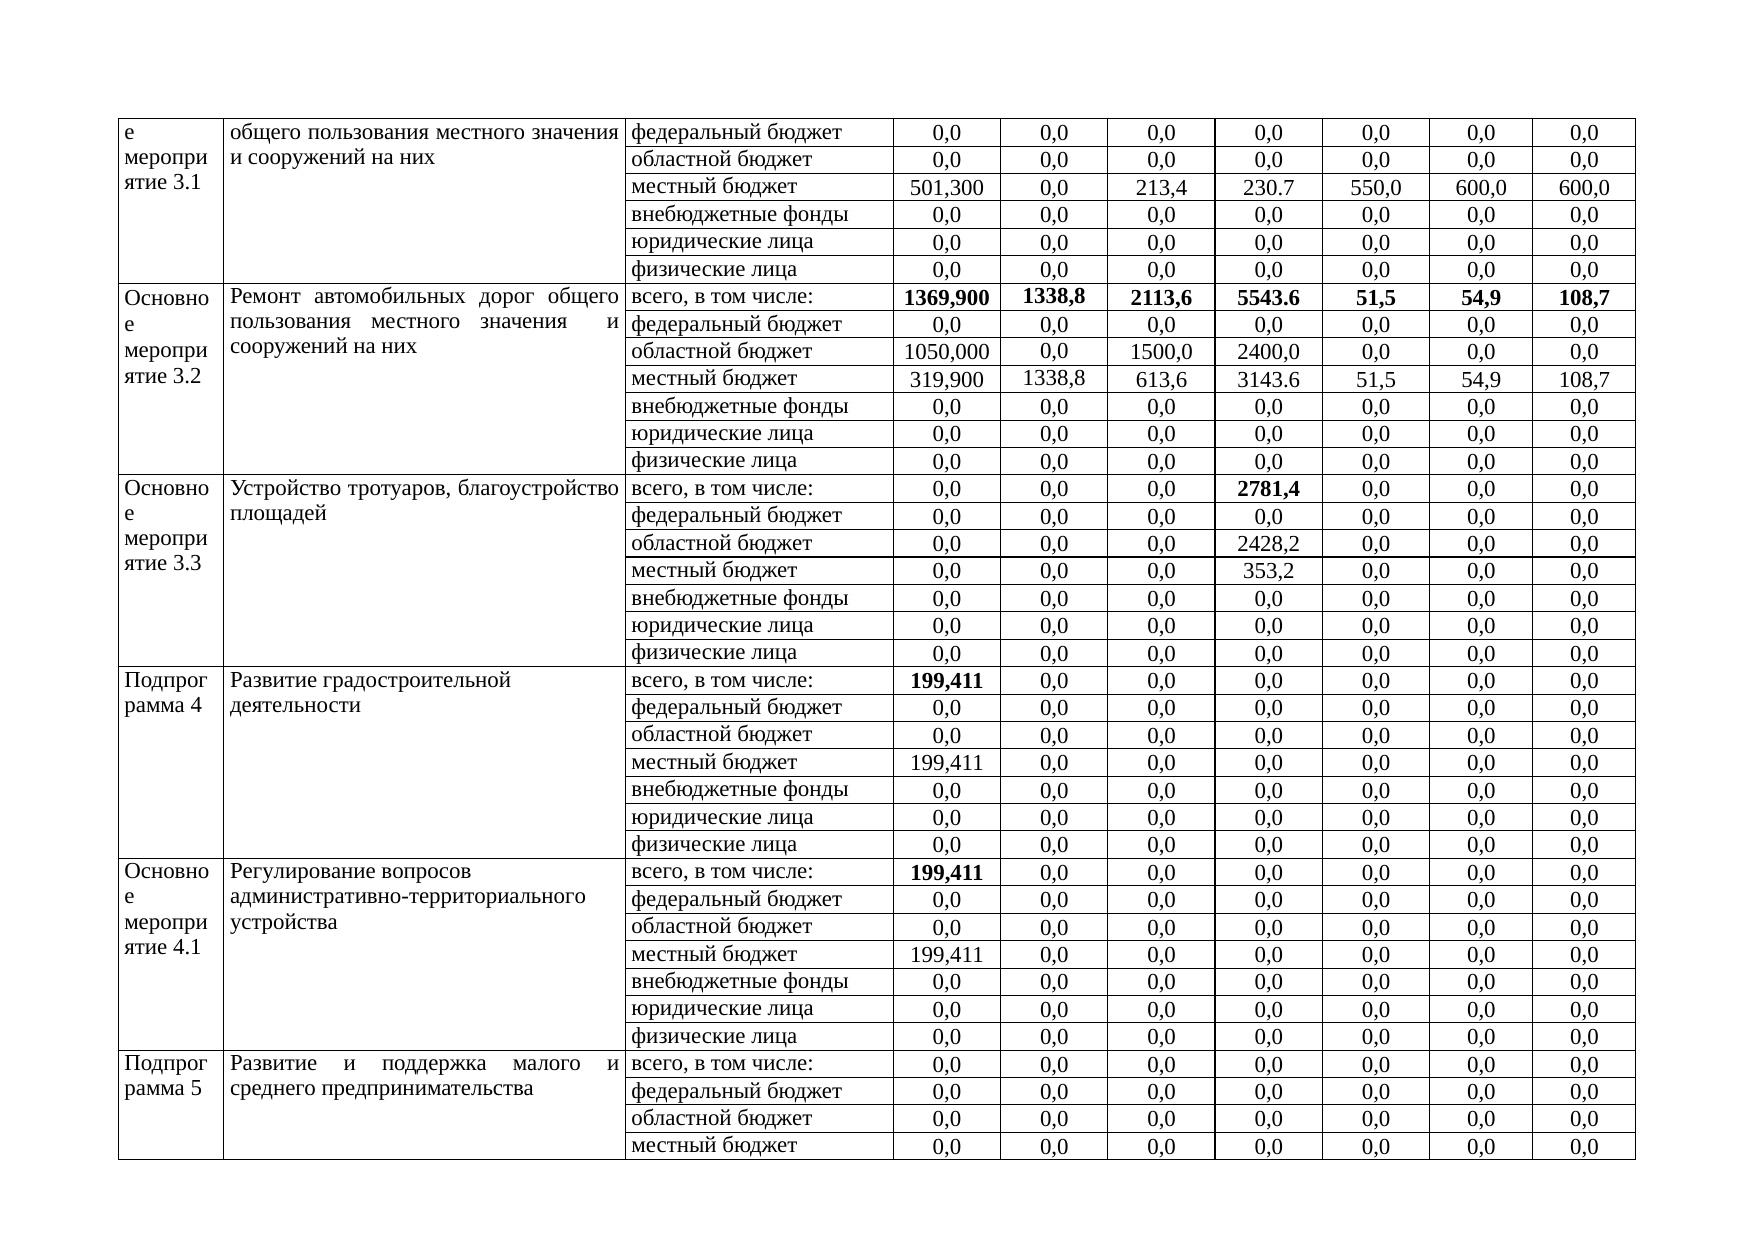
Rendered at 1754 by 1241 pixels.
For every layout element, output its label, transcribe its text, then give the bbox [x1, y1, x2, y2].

table_cell 0,0 [894, 695, 1000, 721]
table_cell Основное мероприятие 3.2 [119, 284, 223, 474]
table_cell 0,0 [1533, 804, 1635, 830]
table_cell 0,0 [1533, 777, 1635, 803]
table_cell 0,0 [894, 1133, 1000, 1159]
table_cell 0,0 [1216, 831, 1322, 858]
table_cell 0,0 [1001, 421, 1107, 447]
table_cell 0,0 [1533, 640, 1635, 666]
table_cell 0,0 [1533, 503, 1635, 529]
table_cell 0,0 [1216, 886, 1322, 913]
table_cell 0,0 [894, 311, 1000, 337]
table_cell внебюджетные фонды [626, 969, 893, 995]
table_cell 0,0 [1001, 229, 1107, 255]
table_cell Ремонт автомобильных дорог общего пользования местного значения и сооружений на них [224, 284, 625, 474]
table_cell 1338,8 [1001, 366, 1107, 392]
table_cell 0,0 [1323, 311, 1429, 337]
table_cell 0,0 [1430, 475, 1532, 502]
table_cell 0,0 [1323, 229, 1429, 255]
table_cell 0,0 [894, 147, 1000, 173]
table_cell 0,0 [1430, 1078, 1532, 1104]
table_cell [224, 119, 625, 282]
table_cell 0,0 [1430, 804, 1532, 830]
table_cell федеральный бюджет [626, 1078, 893, 1104]
table_cell областной бюджет [626, 1105, 893, 1132]
table_cell 0,0 [1108, 667, 1214, 693]
table_cell 0,0 [1533, 749, 1635, 776]
table_cell 0,0 [1108, 886, 1214, 913]
table_cell 0,0 [1108, 612, 1214, 639]
table_cell 0,0 [1001, 612, 1107, 639]
table_cell 0,0 [1533, 256, 1635, 282]
table_cell областной бюджет [626, 722, 893, 748]
table_cell областной бюджет [626, 338, 893, 365]
table_cell 0,0 [894, 640, 1000, 666]
table_cell Основное мероприятие 3.3 [119, 475, 223, 666]
table_cell 0,0 [1533, 612, 1635, 639]
table_cell 0,0 [1216, 777, 1322, 803]
table_cell 0,0 [894, 421, 1000, 447]
table_cell 0,0 [1533, 1105, 1635, 1132]
table_cell внебюджетные фонды [626, 777, 893, 803]
table_cell 0,0 [1216, 804, 1322, 830]
table_cell 0,0 [894, 229, 1000, 255]
table_cell областной бюджет [626, 147, 893, 173]
table_cell 0,0 [1323, 421, 1429, 447]
table_cell 0,0 [1533, 229, 1635, 255]
table_cell 0,0 [1216, 941, 1322, 967]
table_cell 0,0 [894, 503, 1000, 529]
table_cell 0,0 [1001, 201, 1107, 228]
table_cell 0,0 [1001, 393, 1107, 419]
table_cell 0,0 [1001, 530, 1107, 556]
table_cell 0,0 [1430, 777, 1532, 803]
table_cell 0,0 [1323, 530, 1429, 556]
table_cell областной бюджет [626, 530, 893, 556]
table_cell 0,0 [1323, 256, 1429, 282]
table_cell 0,0 [1216, 421, 1322, 447]
table_cell местный бюджет [626, 174, 893, 200]
table_cell 0,0 [1108, 749, 1214, 776]
table_cell 0,0 [894, 1105, 1000, 1132]
table_cell 0,0 [1001, 448, 1107, 474]
table_cell 0,0 [1108, 256, 1214, 282]
table_cell 0,0 [1108, 1105, 1214, 1132]
table_cell 0,0 [1001, 256, 1107, 282]
table_cell 0,0 [1108, 831, 1214, 858]
table_cell 0,0 [1323, 612, 1429, 639]
table_cell 0,0 [1216, 1078, 1322, 1104]
table_cell Подпрограмма 4 [119, 667, 223, 858]
table_cell 0,0 [1533, 969, 1635, 995]
table_cell 0,0 [1216, 393, 1322, 419]
table_cell 0,0 [1430, 1133, 1532, 1159]
table_cell 0,0 [1323, 640, 1429, 666]
table_cell 0,0 [1108, 1051, 1214, 1077]
table_cell 0,0 [1216, 914, 1322, 940]
table_cell 0,0 [894, 530, 1000, 556]
table_cell Развитие и поддержка малого и среднего предпринимательства [224, 1051, 625, 1159]
table_cell 0,0 [1001, 667, 1107, 693]
table_cell 0,0 [1533, 859, 1635, 885]
table_cell 0,0 [1001, 585, 1107, 611]
table_cell 0,0 [1430, 147, 1532, 173]
table_cell 0,0 [1323, 804, 1429, 830]
table_cell 0,0 [1001, 311, 1107, 337]
table_cell физические лица [626, 831, 893, 858]
table_cell 0,0 [1216, 640, 1322, 666]
table_cell 0,0 [894, 804, 1000, 830]
table_cell 0,0 [894, 969, 1000, 995]
table_cell 0,0 [894, 585, 1000, 611]
table_cell внебюджетные фонды [626, 585, 893, 611]
table_cell федеральный бюджет [626, 695, 893, 721]
table_cell 550,0 [1323, 174, 1429, 200]
table_cell 0,0 [1430, 530, 1532, 556]
table_cell 0,0 [894, 914, 1000, 940]
table_cell 0,0 [1323, 831, 1429, 858]
table_cell 0,0 [1323, 886, 1429, 913]
table_cell 0,0 [1323, 1078, 1429, 1104]
table_cell 0,0 [1216, 667, 1322, 693]
table_cell юридические лица [626, 229, 893, 255]
table_cell 0,0 [1533, 1023, 1635, 1049]
table_cell юридические лица [626, 996, 893, 1022]
table_cell 0,0 [1216, 229, 1322, 255]
table_cell 0,0 [1533, 996, 1635, 1022]
table_cell 0,0 [1108, 558, 1214, 584]
table_cell 0,0 [1108, 585, 1214, 611]
table_cell 0,0 [1533, 914, 1635, 940]
table_cell 0,0 [1001, 695, 1107, 721]
table_cell федеральный бюджет [626, 119, 893, 146]
table_cell 600,0 [1430, 174, 1532, 200]
table_cell 5543.6 [1216, 284, 1322, 310]
table_cell 0,0 [1108, 969, 1214, 995]
table_cell 0,0 [1430, 969, 1532, 995]
table_cell 1050,000 [894, 338, 1000, 365]
table_cell 0,0 [1001, 174, 1107, 200]
table_cell 600,0 [1533, 174, 1635, 200]
table_cell 0,0 [1001, 941, 1107, 967]
table_cell внебюджетные фонды [626, 393, 893, 419]
table_cell 0,0 [1533, 448, 1635, 474]
table_cell 613,6 [1108, 366, 1214, 392]
table_cell 0,0 [1216, 996, 1322, 1022]
table_cell 0,0 [1108, 1133, 1214, 1159]
table_cell 0,0 [1001, 640, 1107, 666]
table_cell местный бюджет [626, 1133, 893, 1159]
table_cell 0,0 [1430, 201, 1532, 228]
table_cell 0,0 [1323, 503, 1429, 529]
table_cell местный бюджет [626, 749, 893, 776]
table_cell 0,0 [1323, 722, 1429, 748]
table_cell 1500,0 [1108, 338, 1214, 365]
table_cell 199,411 [894, 749, 1000, 776]
table_cell 0,0 [1108, 229, 1214, 255]
table_cell 0,0 [1430, 503, 1532, 529]
table_cell Подпрограмма 5 [119, 1051, 223, 1159]
table_cell 0,0 [1323, 667, 1429, 693]
table_cell 2428,2 [1216, 530, 1322, 556]
table_cell Основное мероприятие 4.1 [119, 859, 223, 1049]
table_cell 0,0 [1430, 640, 1532, 666]
table_cell 0,0 [1533, 695, 1635, 721]
table_cell Развитие градостроительной деятельности [224, 667, 625, 858]
table_cell 0,0 [1533, 393, 1635, 419]
table_cell 0,0 [1216, 311, 1322, 337]
table_cell 0,0 [1001, 1105, 1107, 1132]
table_cell 501,300 [894, 174, 1000, 200]
table_cell Регулирование вопросов административно-территориального устройства [224, 859, 625, 1049]
table_cell 0,0 [894, 777, 1000, 803]
table_cell 0,0 [1323, 777, 1429, 803]
table_cell 0,0 [1533, 475, 1635, 502]
table_cell 0,0 [1108, 914, 1214, 940]
table_cell 0,0 [1533, 1078, 1635, 1104]
table_cell 0,0 [1108, 1078, 1214, 1104]
table_cell юридические лица [626, 612, 893, 639]
table_cell 0,0 [1216, 147, 1322, 173]
table_cell 0,0 [1430, 941, 1532, 967]
table_cell 0,0 [1108, 201, 1214, 228]
table_cell 0,0 [1108, 996, 1214, 1022]
table_cell 0,0 [1430, 914, 1532, 940]
table_cell 0,0 [1533, 941, 1635, 967]
table_cell 0,0 [894, 612, 1000, 639]
table_cell 213,4 [1108, 174, 1214, 200]
table_cell юридические лица [626, 804, 893, 830]
table_cell 1338,8 [1001, 284, 1107, 310]
table_cell всего, в том числе: [626, 475, 893, 502]
table_cell 0,0 [1533, 338, 1635, 365]
table_cell 0,0 [1108, 311, 1214, 337]
table_cell 0,0 [1430, 695, 1532, 721]
table_cell 0,0 [1430, 311, 1532, 337]
table_cell 0,0 [1108, 421, 1214, 447]
table_cell 319,900 [894, 366, 1000, 392]
table_cell 0,0 [1108, 393, 1214, 419]
table_cell 0,0 [1108, 119, 1214, 146]
table_cell 0,0 [1533, 558, 1635, 584]
table_cell 0,0 [1001, 777, 1107, 803]
table_cell 0,0 [1001, 749, 1107, 776]
table_cell 0,0 [1108, 475, 1214, 502]
table_cell 0,0 [1323, 941, 1429, 967]
table_cell федеральный бюджет [626, 886, 893, 913]
table_cell 0,0 [1323, 201, 1429, 228]
table_cell 51,5 [1323, 284, 1429, 310]
table_cell 0,0 [1533, 722, 1635, 748]
table_cell 0,0 [1001, 831, 1107, 858]
table_cell 0,0 [1216, 201, 1322, 228]
table_cell 0,0 [1323, 1051, 1429, 1077]
table_cell 0,0 [1533, 585, 1635, 611]
table_cell 51,5 [1323, 366, 1429, 392]
table_cell 230.7 [1216, 174, 1322, 200]
table_cell 0,0 [1323, 585, 1429, 611]
table_cell 0,0 [1108, 503, 1214, 529]
table_cell 0,0 [1323, 1133, 1429, 1159]
table_cell 0,0 [1216, 695, 1322, 721]
table_cell 0,0 [1430, 831, 1532, 858]
table_cell 353,2 [1216, 558, 1322, 584]
table_cell внебюджетные фонды [626, 201, 893, 228]
table_cell федеральный бюджет [626, 503, 893, 529]
table_cell 0,0 [1216, 585, 1322, 611]
table_cell 0,0 [1108, 640, 1214, 666]
table_cell 0,0 [1323, 859, 1429, 885]
table_cell 0,0 [1430, 612, 1532, 639]
table_cell 0,0 [1216, 749, 1322, 776]
table_cell 0,0 [894, 722, 1000, 748]
table_cell 0,0 [1216, 448, 1322, 474]
table_cell 0,0 [1001, 1078, 1107, 1104]
table_cell 108,7 [1533, 366, 1635, 392]
table_cell 0,0 [894, 1023, 1000, 1049]
table_cell всего, в том числе: [626, 284, 893, 310]
table_cell 0,0 [1533, 421, 1635, 447]
table_cell 0,0 [1430, 749, 1532, 776]
table_cell 0,0 [1323, 119, 1429, 146]
table_cell 0,0 [1001, 804, 1107, 830]
table_cell 0,0 [1001, 886, 1107, 913]
table_cell 0,0 [1430, 1023, 1532, 1049]
table_cell 0,0 [1108, 941, 1214, 967]
table_cell местный бюджет [626, 366, 893, 392]
table_cell 2113,6 [1108, 284, 1214, 310]
table_cell 0,0 [1533, 311, 1635, 337]
table_cell 0,0 [1108, 147, 1214, 173]
table_cell 0,0 [1430, 886, 1532, 913]
table_cell Устройство тротуаров, благоустройство площадей [224, 475, 625, 666]
table_cell 199,411 [894, 667, 1000, 693]
table_cell 0,0 [1001, 338, 1107, 365]
table_cell 0,0 [1323, 1023, 1429, 1049]
table_cell 0,0 [1430, 393, 1532, 419]
table_cell 0,0 [1430, 256, 1532, 282]
table_cell 0,0 [1216, 256, 1322, 282]
table_cell 199,411 [894, 941, 1000, 967]
table_cell 54,9 [1430, 366, 1532, 392]
table_cell 0,0 [1001, 722, 1107, 748]
table_cell 0,0 [1216, 1051, 1322, 1077]
table_cell 0,0 [894, 1078, 1000, 1104]
table_cell федеральный бюджет [626, 311, 893, 337]
table_cell 0,0 [1323, 1105, 1429, 1132]
table_cell 0,0 [1323, 147, 1429, 173]
table_cell 0,0 [1216, 1023, 1322, 1049]
table_cell физические лица [626, 1023, 893, 1049]
table_cell 0,0 [1430, 1105, 1532, 1132]
table_cell 0,0 [894, 886, 1000, 913]
table_cell 0,0 [1430, 667, 1532, 693]
table_cell 0,0 [1323, 996, 1429, 1022]
table_cell 0,0 [1108, 1023, 1214, 1049]
table_cell 0,0 [1001, 119, 1107, 146]
table_cell 0,0 [1001, 475, 1107, 502]
table_cell 0,0 [1430, 338, 1532, 365]
table_cell 0,0 [1216, 1133, 1322, 1159]
table_cell 2781,4 [1216, 475, 1322, 502]
table_cell 0,0 [1216, 969, 1322, 995]
table_cell 0,0 [1001, 996, 1107, 1022]
table_cell 0,0 [1323, 393, 1429, 419]
table_cell юридические лица [626, 421, 893, 447]
table_cell 0,0 [1430, 996, 1532, 1022]
table_cell 0,0 [1216, 1105, 1322, 1132]
table_cell 0,0 [1430, 448, 1532, 474]
table_cell 0,0 [894, 256, 1000, 282]
table_cell 0,0 [1001, 503, 1107, 529]
table_cell 0,0 [1533, 119, 1635, 146]
table_cell местный бюджет [626, 941, 893, 967]
table_cell 1369,900 [894, 284, 1000, 310]
table_cell 0,0 [894, 448, 1000, 474]
table_cell 0,0 [1533, 201, 1635, 228]
table_cell физические лица [626, 640, 893, 666]
table_cell 0,0 [894, 831, 1000, 858]
table_cell 0,0 [1001, 1023, 1107, 1049]
table_cell 0,0 [1108, 695, 1214, 721]
table_cell всего, в том числе: [626, 859, 893, 885]
table_cell 0,0 [1323, 914, 1429, 940]
table_cell 2400,0 [1216, 338, 1322, 365]
table_cell 0,0 [1001, 859, 1107, 885]
table_cell 0,0 [1533, 1133, 1635, 1159]
table_cell 108,7 [1533, 284, 1635, 310]
table_cell 0,0 [1430, 722, 1532, 748]
table_cell 0,0 [1323, 558, 1429, 584]
table_cell 0,0 [1216, 859, 1322, 885]
table_cell 0,0 [1533, 831, 1635, 858]
table_cell 0,0 [1108, 859, 1214, 885]
table_cell 0,0 [1216, 722, 1322, 748]
table_cell 0,0 [1323, 475, 1429, 502]
table_cell 0,0 [1001, 147, 1107, 173]
table_cell 0,0 [1430, 585, 1532, 611]
table_cell 0,0 [1430, 421, 1532, 447]
table_cell 0,0 [894, 393, 1000, 419]
table_cell 0,0 [1533, 147, 1635, 173]
table_cell 54,9 [1430, 284, 1532, 310]
table_cell 0,0 [1533, 886, 1635, 913]
table_cell 0,0 [1108, 530, 1214, 556]
table_cell 0,0 [1108, 448, 1214, 474]
table_cell 0,0 [1430, 859, 1532, 885]
table_cell 0,0 [894, 119, 1000, 146]
table_cell физические лица [626, 256, 893, 282]
table_cell 0,0 [894, 558, 1000, 584]
table_cell 0,0 [894, 475, 1000, 502]
table_cell 0,0 [1323, 338, 1429, 365]
table_cell 0,0 [1108, 804, 1214, 830]
table_cell 0,0 [894, 996, 1000, 1022]
table_cell 0,0 [1108, 777, 1214, 803]
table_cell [119, 119, 223, 282]
table_cell 0,0 [1323, 969, 1429, 995]
table_cell 0,0 [1001, 1051, 1107, 1077]
table_cell 0,0 [1533, 1051, 1635, 1077]
table_cell 0,0 [1001, 969, 1107, 995]
table_cell 0,0 [1533, 667, 1635, 693]
table_cell 0,0 [1430, 558, 1532, 584]
table_cell 0,0 [1533, 530, 1635, 556]
table_cell 0,0 [894, 201, 1000, 228]
table_cell 0,0 [1430, 229, 1532, 255]
table_cell 3143.6 [1216, 366, 1322, 392]
table_cell 0,0 [1001, 558, 1107, 584]
table_cell 0,0 [894, 1051, 1000, 1077]
table_cell 0,0 [1216, 119, 1322, 146]
table_cell 0,0 [1108, 722, 1214, 748]
table_cell 0,0 [1001, 1133, 1107, 1159]
table_cell местный бюджет [626, 558, 893, 584]
table_cell 0,0 [1001, 914, 1107, 940]
table_cell всего, в том числе: [626, 667, 893, 693]
table_cell 199,411 [894, 859, 1000, 885]
table_cell 0,0 [1216, 503, 1322, 529]
table_cell 0,0 [1323, 448, 1429, 474]
table_cell всего, в том числе: [626, 1051, 893, 1077]
table_cell 0,0 [1323, 695, 1429, 721]
table_cell физические лица [626, 448, 893, 474]
table_cell 0,0 [1430, 1051, 1532, 1077]
table_cell 0,0 [1323, 749, 1429, 776]
table_cell 0,0 [1430, 119, 1532, 146]
table_cell областной бюджет [626, 914, 893, 940]
table_cell 0,0 [1216, 612, 1322, 639]
